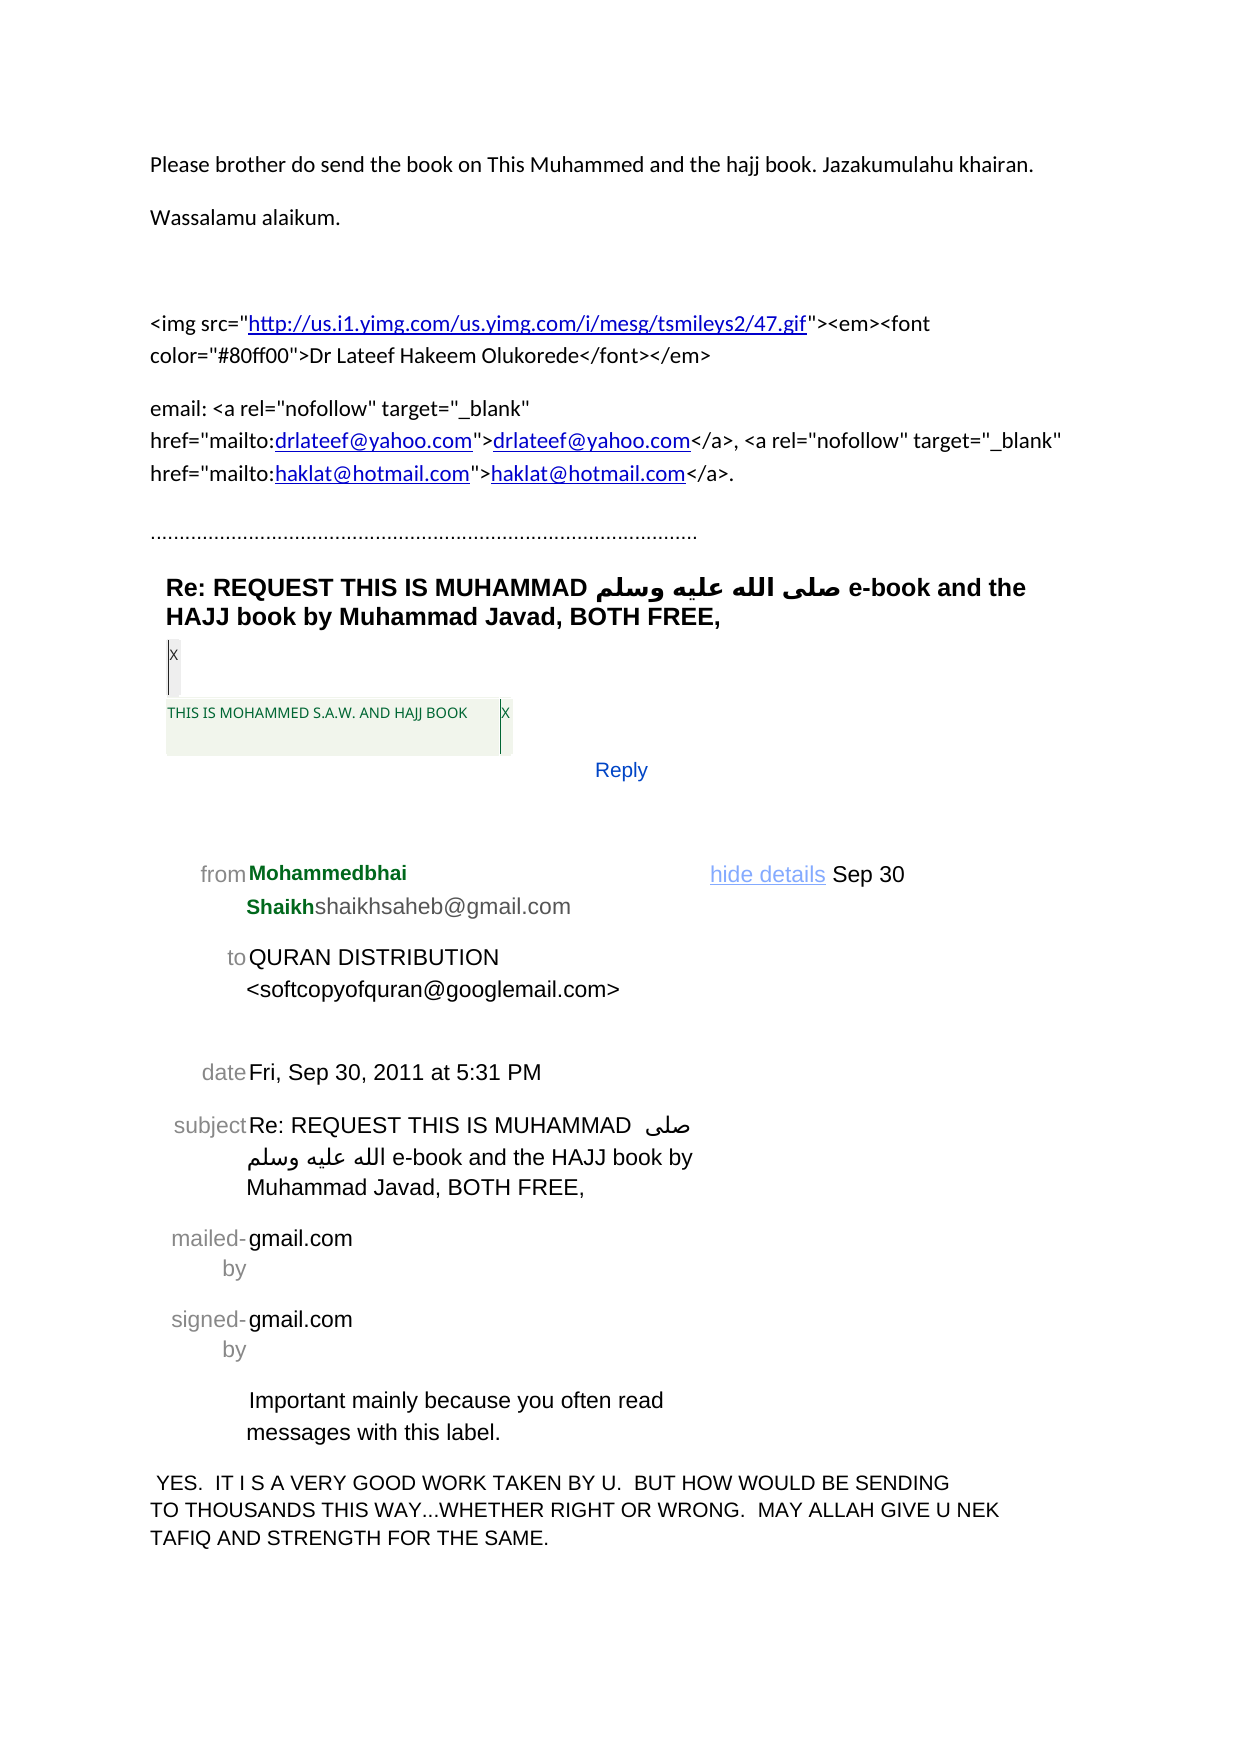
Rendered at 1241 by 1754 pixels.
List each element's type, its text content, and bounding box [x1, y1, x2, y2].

table_header [150, 861, 709, 1470]
text <img src="http://us.i1.yimg.com/us.yimg.com/i/mesg/tsmileys2/47.gif"><em><font color="#80ff00">Dr Lateef Hakeem Olukorede</font></em> [150, 309, 1090, 369]
table_header hide details Sep 30 [709, 861, 904, 1470]
subtitle Re: REQUEST THIS IS MUHAMMAD صلى الله عليه وسلم e-book and the HAJJ book by Muhammad Javad, BOTH FREE, [166, 573, 1082, 631]
text Reply [150, 756, 1090, 783]
text Wassalamu alaikum. [150, 203, 1090, 231]
text email: <a rel="nofollow" target="_blank" href="mailto:drlateef@yahoo.com">drlateef@yahoo.com</a>, <a rel="nofollow" target="_blank" href="mailto:haklat@hotmail.com">haklat@hotmail.com</a>. [150, 394, 1090, 487]
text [150, 1470, 1090, 1577]
text Please brother do send the book on This Muhammed and the hajj book. Jazakumulahu khairan. [150, 150, 1090, 178]
text ............................................................................................... [150, 520, 1090, 544]
table_cell THIS IS MOHAMMED S.A.W. AND HAJJ BOOK [167, 699, 499, 754]
